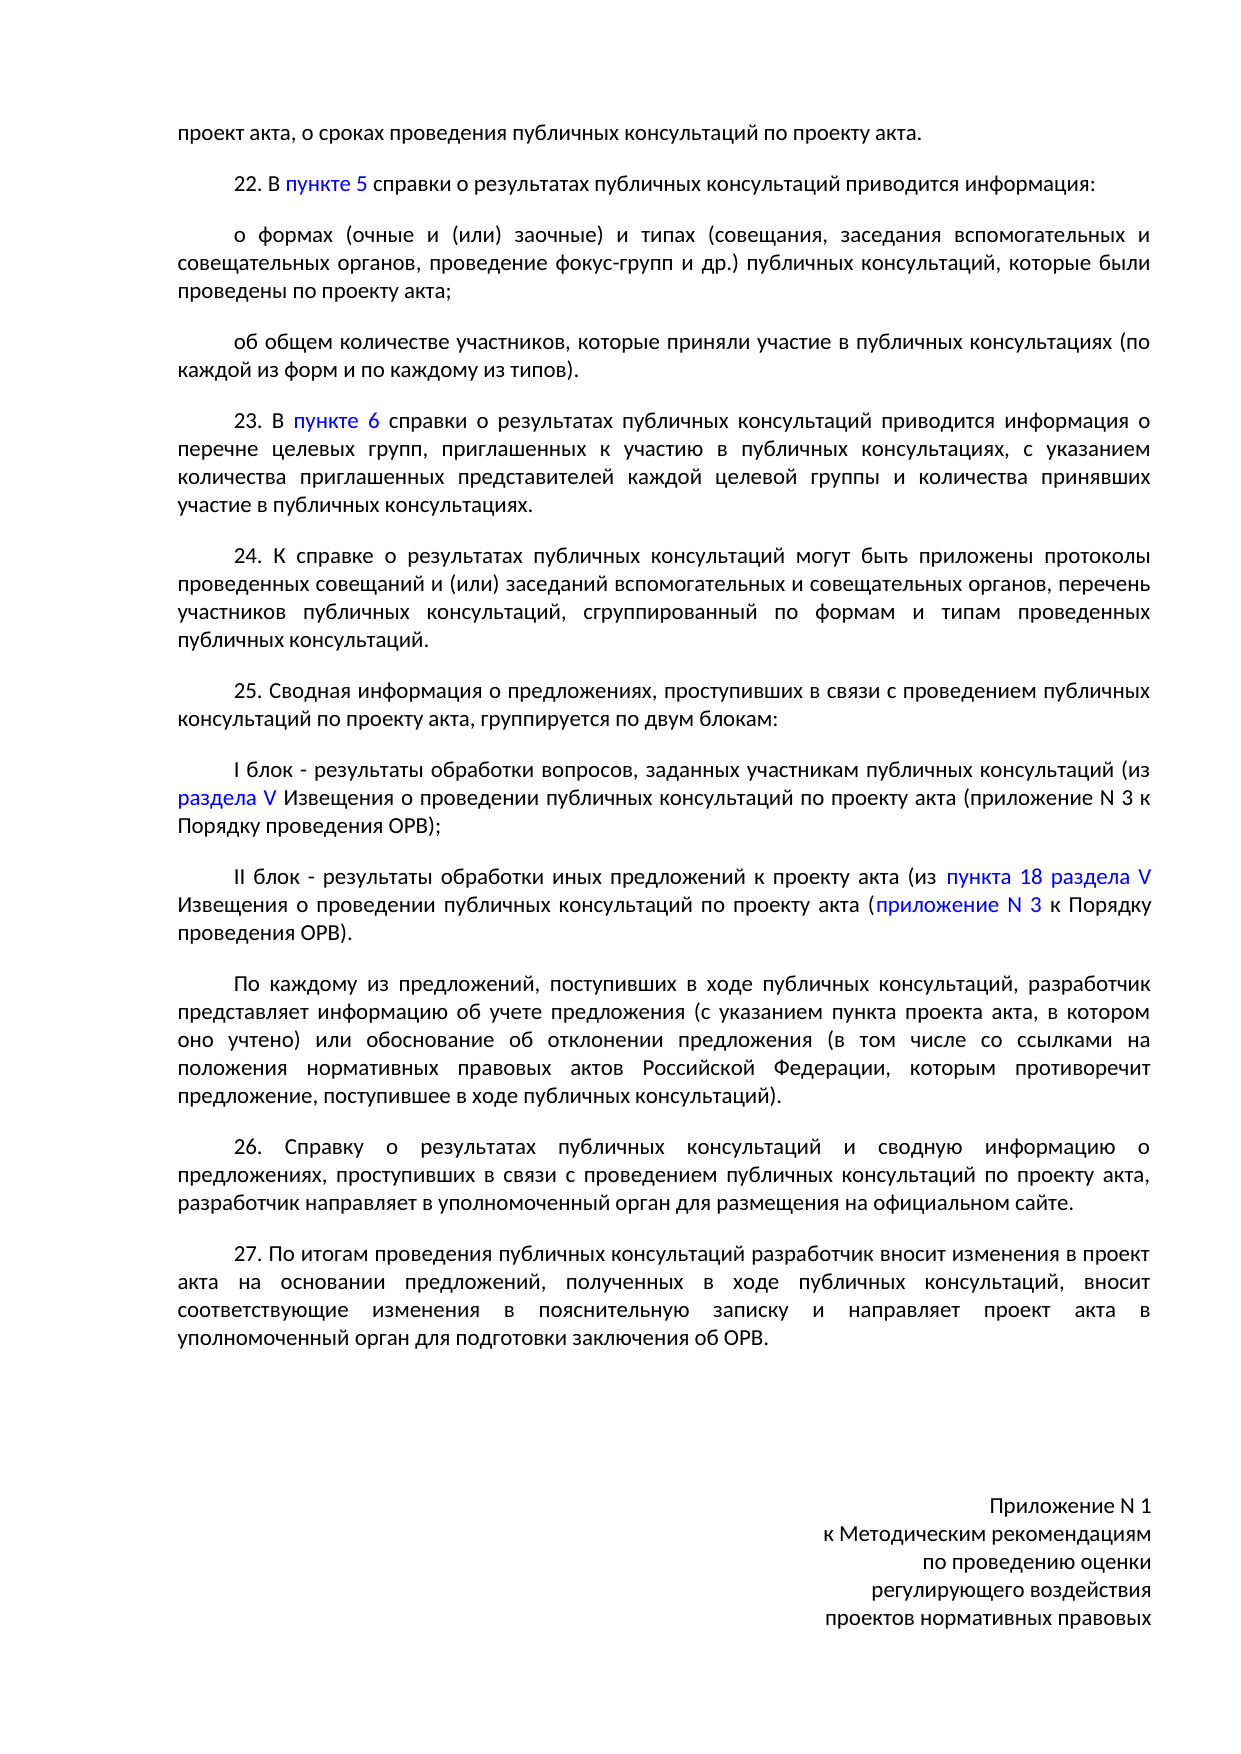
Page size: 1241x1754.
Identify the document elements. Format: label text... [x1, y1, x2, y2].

text 27. По итогам проведения публичных консультаций разработчик вносит изменения в проект акта на основании предложений, полученных в ходе публичных консультаций, вносит соответствующие изменения в пояснительную записку и направляет проект акта в уполномоченный орган для подготовки заключения об ОРВ. [177, 1239, 1152, 1351]
text 23. В пункте 6 справки о результатах публичных консультаций приводится информация о перечне целевых групп, приглашенных к участию в публичных консультациях, с указанием количества приглашенных представителей каждой целевой группы и количества принявших участие в публичных консультациях. [177, 406, 1152, 518]
text 22. В пункте 5 справки о результатах публичных консультаций приводится информация: [177, 169, 1152, 197]
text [177, 118, 1152, 146]
text об общем количестве участников, которые приняли участие в публичных консультациях (по каждой из форм и по каждому из типов). [177, 327, 1152, 383]
text по проведению оценки [177, 1547, 1152, 1575]
text 24. К справке о результатах публичных консультаций могут быть приложены протоколы проведенных совещаний и (или) заседаний вспомогательных и совещательных органов, перечень участников публичных консультаций, сгруппированный по формам и типам проведенных публичных консультаций. [177, 541, 1152, 653]
text 25. Сводная информация о предложениях, проступивших в связи с проведением публичных консультаций по проекту акта, группируется по двум блокам: [177, 676, 1152, 732]
text II блок - результаты обработки иных предложений к проекту акта (из пункта 18 раздела V Извещения о проведении публичных консультаций по проекту акта (приложение N 3 к Порядку проведения ОРВ). [177, 862, 1152, 946]
text проектов нормативных правовых [177, 1603, 1152, 1631]
text Приложение N 1 [177, 1491, 1152, 1519]
text По каждому из предложений, поступивших в ходе публичных консультаций, разработчик представляет информацию об учете предложения (с указанием пункта проекта акта, в котором оно учтено) или обоснование об отклонении предложения (в том числе со ссылками на положения нормативных правовых актов Российской Федерации, которым противоречит предложение, поступившее в ходе публичных консультаций). [177, 969, 1152, 1109]
text регулирующего воздействия [177, 1575, 1152, 1603]
text 26. Справку о результатах публичных консультаций и сводную информацию о предложениях, проступивших в связи с проведением публичных консультаций по проекту акта, разработчик направляет в уполномоченный орган для размещения на официальном сайте. [177, 1132, 1152, 1216]
text о формах (очные и (или) заочные) и типах (совещания, заседания вспомогательных и совещательных органов, проведение фокус-групп и др.) публичных консультаций, которые были проведены по проекту акта; [177, 220, 1152, 304]
text I блок - результаты обработки вопросов, заданных участникам публичных консультаций (из раздела V Извещения о проведении публичных консультаций по проекту акта (приложение N 3 к Порядку проведения ОРВ); [177, 755, 1152, 839]
text к Методическим рекомендациям [177, 1519, 1152, 1547]
